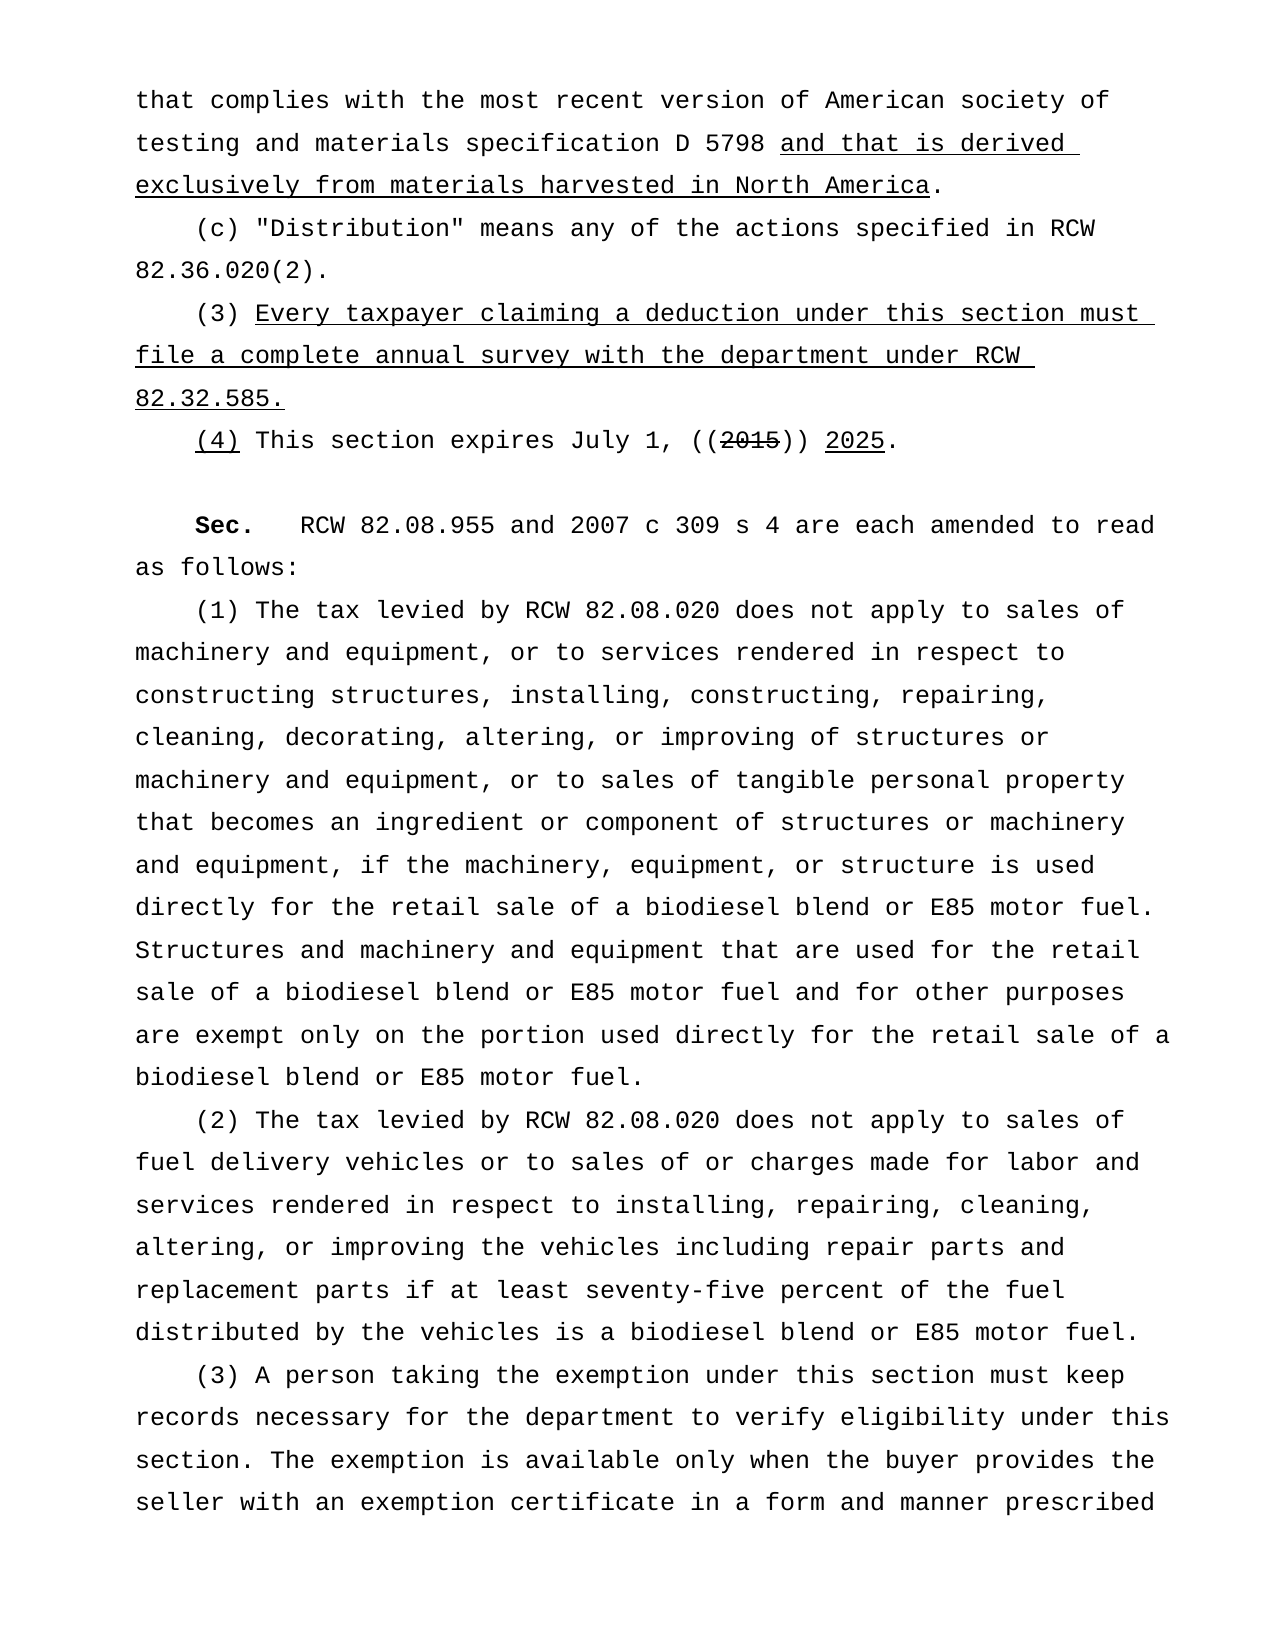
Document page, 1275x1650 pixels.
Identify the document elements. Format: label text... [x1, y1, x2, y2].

text (2) The tax levied by RCW 82.08.020 does not apply to sales of fuel delivery vehicles or to sales of or charges made for labor and services rendered in respect to installing, repairing, cleaning, altering, or improving the vehicles including repair parts and replacement parts if at least seventy-five percent of the fuel distributed by the vehicles is a biodiesel blend or E85 motor fuel. [135, 1094, 1170, 1349]
text (1) The tax levied by RCW 82.08.020 does not apply to sales of machinery and equipment, or to services rendered in respect to constructing structures, installing, constructing, repairing, cleaning, decorating, altering, or improving of structures or machinery and equipment, or to sales of tangible personal property that becomes an ingredient or component of structures or machinery and equipment, if the machinery, equipment, or structure is used directly for the retail sale of a biodiesel blend or E85 motor fuel. Structures and machinery and equipment that are used for the retail sale of a biodiesel blend or E85 motor fuel and for other purposes are exempt only on the portion used directly for the retail sale of a biodiesel blend or E85 motor fuel. [135, 584, 1170, 1094]
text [135, 75, 1170, 202]
text (4) This section expires July 1, ((2015)) 2025. [135, 415, 1170, 457]
text (3) Every taxpayer claiming a deduction under this section must file a complete annual survey with the department under RCW 82.32.585. [135, 287, 1170, 415]
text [135, 1349, 1170, 1519]
text Sec. RCW 82.08.955 and 2007 c 309 s 4 are each amended to read as follows: [135, 499, 1170, 584]
text (c) "Distribution" means any of the actions specified in RCW 82.36.020(2). [135, 202, 1170, 287]
